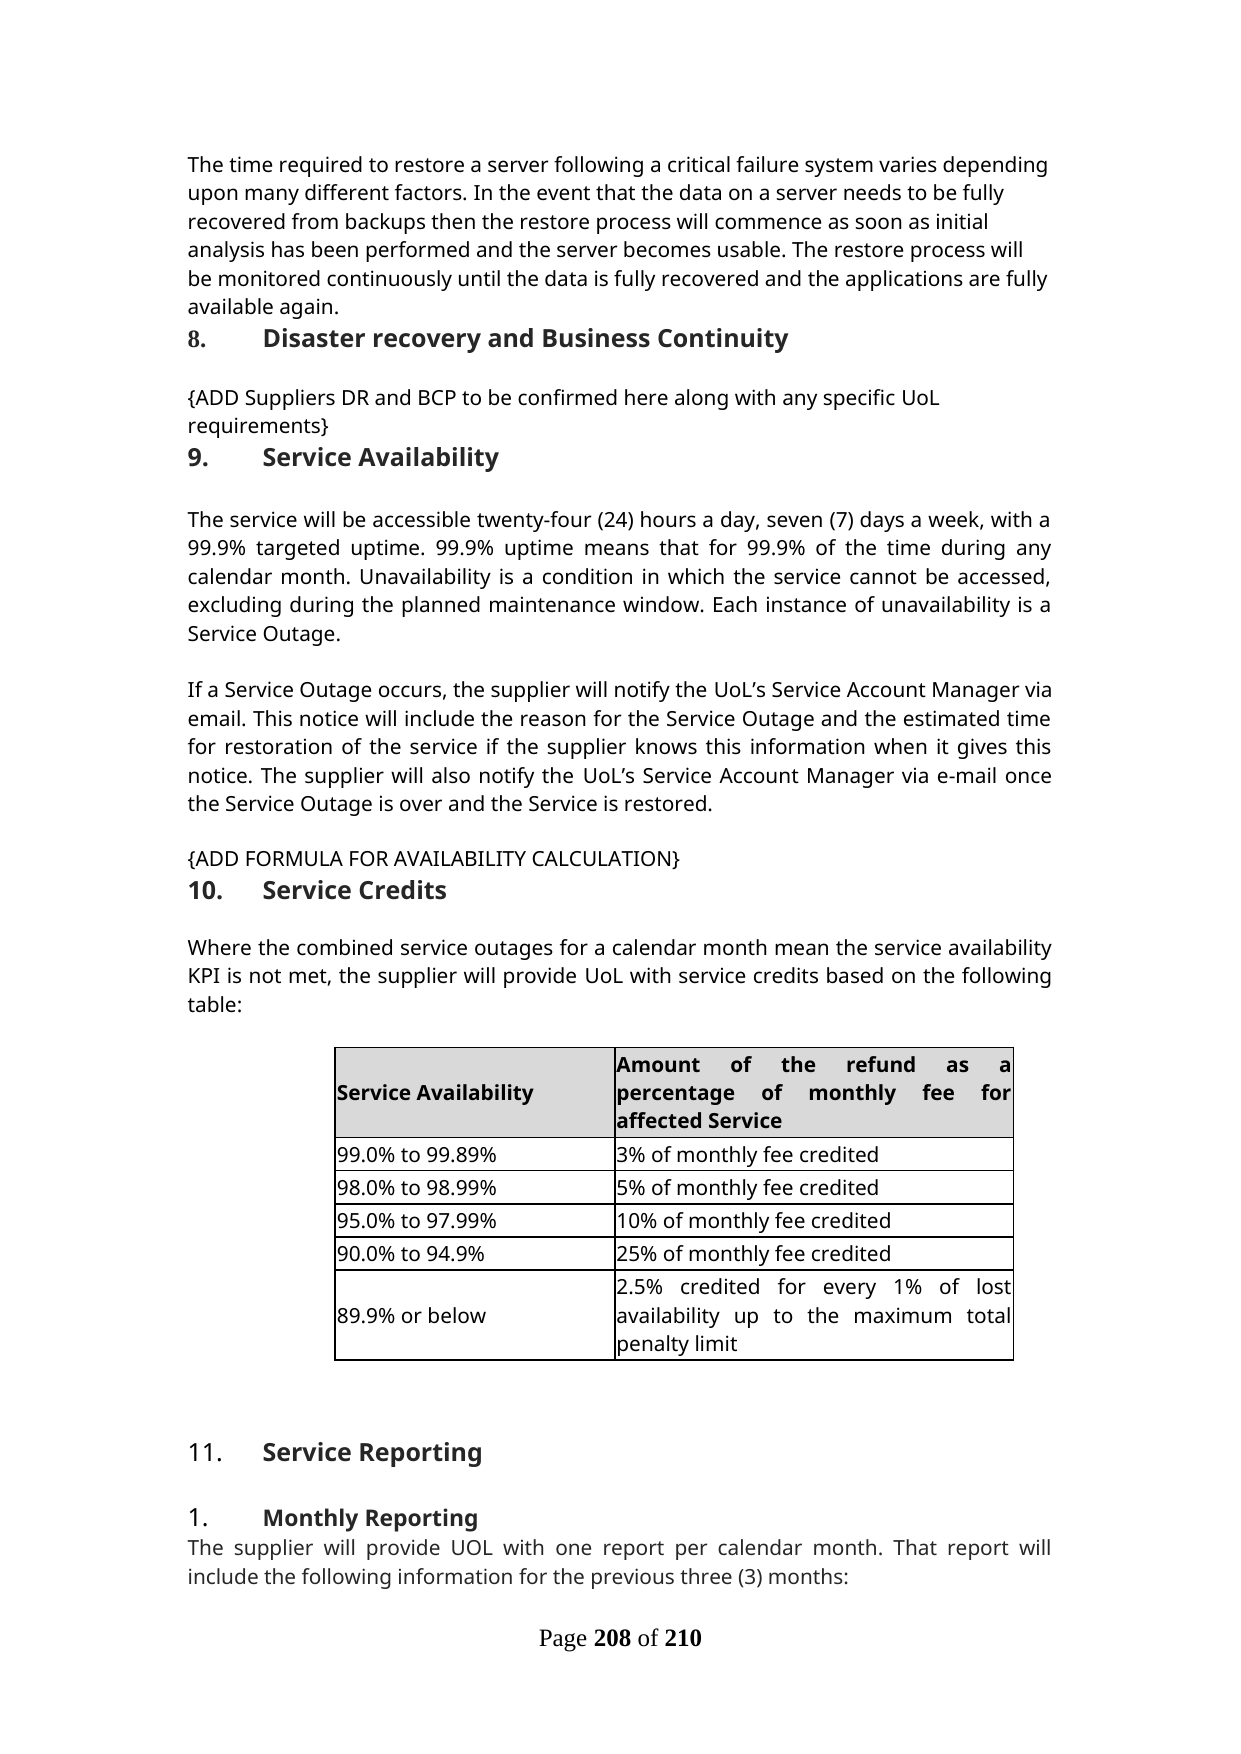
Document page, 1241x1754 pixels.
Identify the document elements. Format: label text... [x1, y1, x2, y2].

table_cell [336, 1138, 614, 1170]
text The supplier will provide UOL with one report per calendar month. That report will include the following information for the previous three (3) months: [187, 1533, 1053, 1590]
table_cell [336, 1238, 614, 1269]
text {ADD FORMULA FOR AVAILABILITY CALCULATION} [187, 844, 1053, 872]
list Service Reporting [187, 1434, 1053, 1468]
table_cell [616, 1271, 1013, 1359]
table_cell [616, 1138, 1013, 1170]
list Service Credits [187, 872, 1053, 907]
list Disaster recovery and Business Continuity [187, 321, 1053, 355]
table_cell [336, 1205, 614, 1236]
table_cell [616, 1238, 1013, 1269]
text Where the combined service outages for a calendar month mean the service availability KPI is not met, the supplier will provide UoL with service credits based on the following table: [187, 933, 1053, 1018]
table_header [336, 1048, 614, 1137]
text The time required to restore a server following a critical failure system varies depending upon many different factors. In the event that the data on a server needs to be fully recovered from backups then the restore process will commence as soon as initial analysis has been performed and the server becomes usable. The restore process will be monitored continuously until the data is fully recovered and the applications are fully available again. [187, 150, 1053, 321]
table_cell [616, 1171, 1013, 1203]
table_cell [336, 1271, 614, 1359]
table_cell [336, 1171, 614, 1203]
list Service Availability [187, 439, 1053, 474]
text The service will be accessible twenty-four (24) hours a day, seven (7) days a week, with a 99.9% targeted uptime. 99.9% uptime means that for 99.9% of the time during any calendar month. Unavailability is a condition in which the service cannot be accessed, excluding during the planned maintenance window. Each instance of unavailability is a Service Outage. [187, 505, 1053, 647]
text {ADD Suppliers DR and BCP to be confirmed here along with any specific UoL requirements} [187, 383, 1053, 439]
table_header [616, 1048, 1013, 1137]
list Monthly Reporting [187, 1499, 1053, 1533]
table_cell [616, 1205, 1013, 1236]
text If a Service Outage occurs, the supplier will notify the UoL’s Service Account Manager via email. This notice will include the reason for the Service Outage and the estimated time for restoration of the service if the supplier knows this information when it gives this notice. The supplier will also notify the UoL’s Service Account Manager via e-mail once the Service Outage is over and the Service is restored. [187, 676, 1053, 818]
